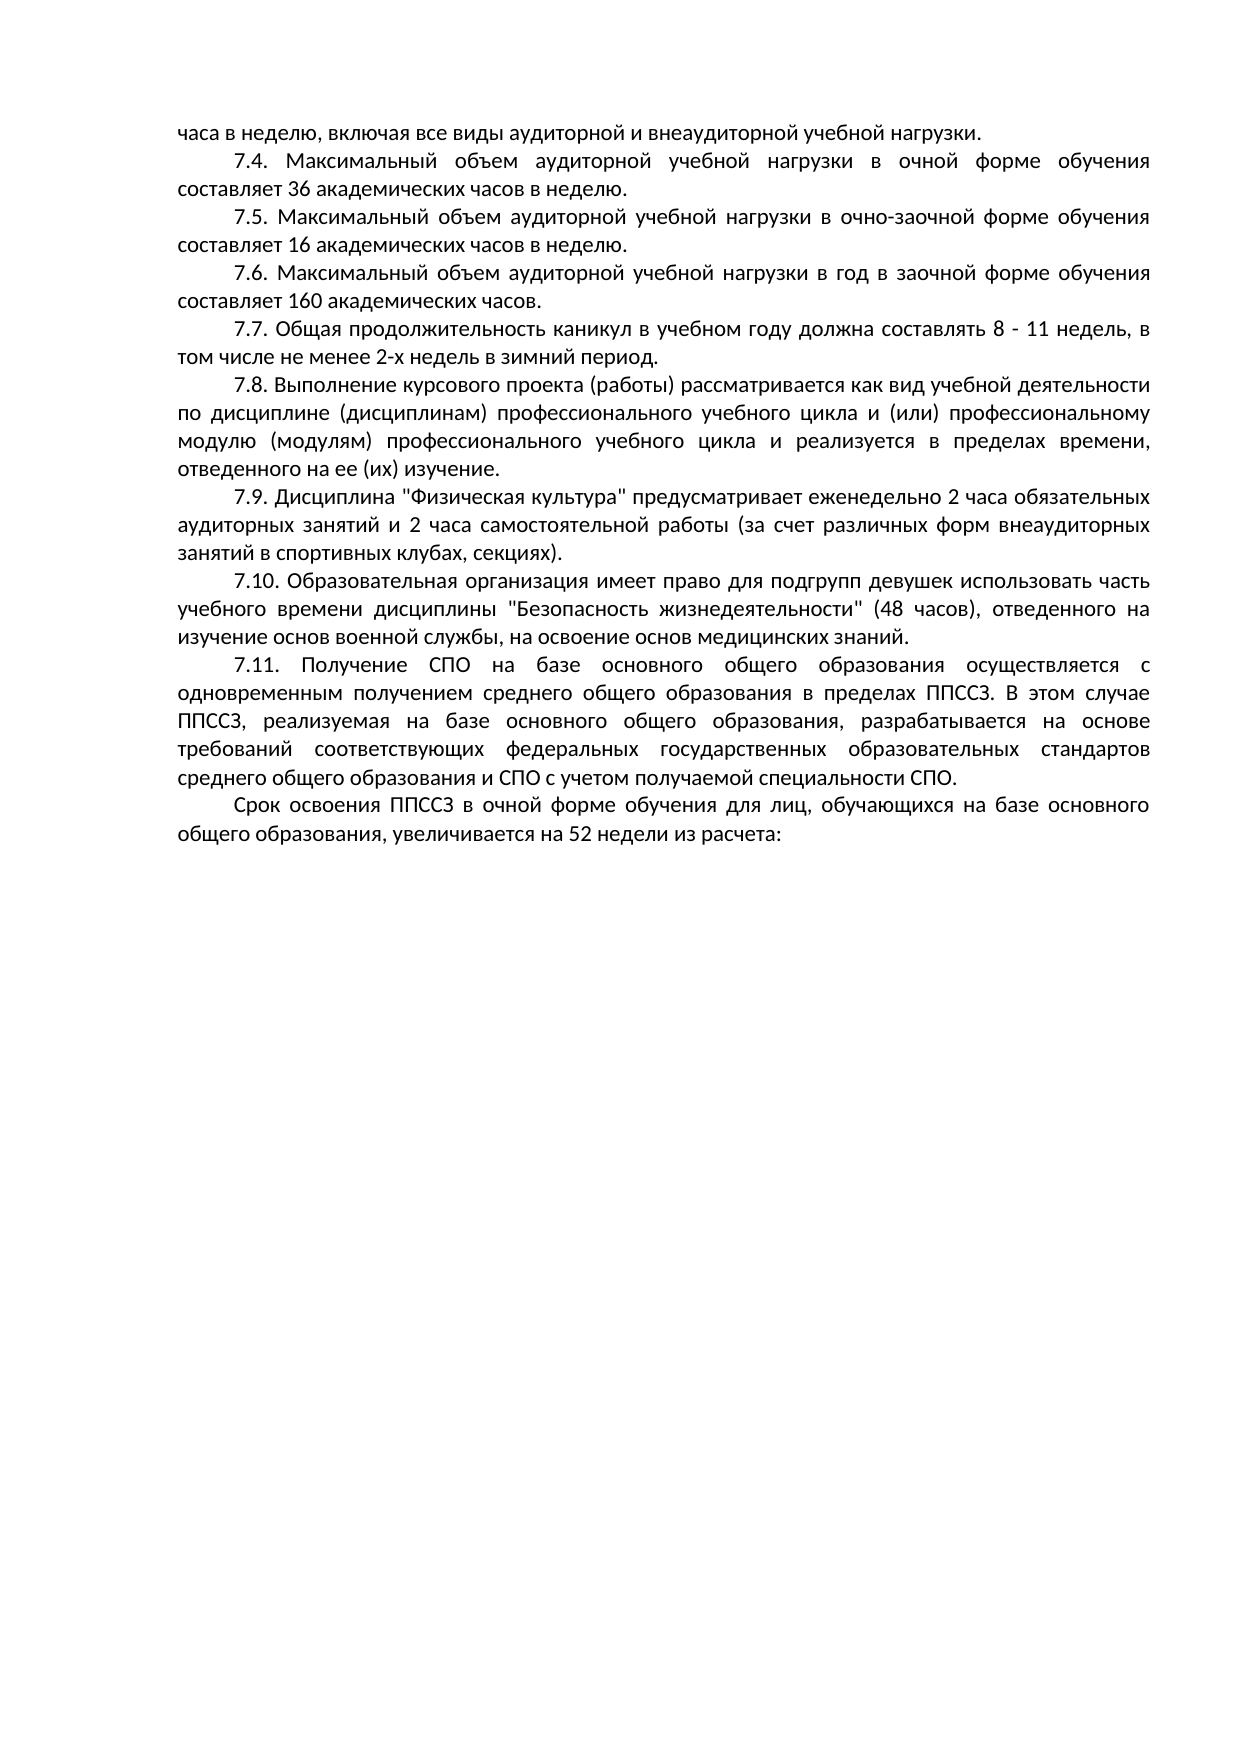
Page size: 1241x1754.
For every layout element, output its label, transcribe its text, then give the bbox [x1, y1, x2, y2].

text 7.9. Дисциплина "Физическая культура" предусматривает еженедельно 2 часа обязательных аудиторных занятий и 2 часа самостоятельной работы (за счет различных форм внеаудиторных занятий в спортивных клубах, секциях). [177, 482, 1152, 566]
text 7.8. Выполнение курсового проекта (работы) рассматривается как вид учебной деятельности по дисциплине (дисциплинам) профессионального учебного цикла и (или) профессиональному модулю (модулям) профессионального учебного цикла и реализуется в пределах времени, отведенного на ее (их) изучение. [177, 370, 1152, 482]
text 7.4. Максимальный объем аудиторной учебной нагрузки в очной форме обучения составляет 36 академических часов в неделю. [177, 146, 1152, 202]
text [177, 118, 1152, 146]
text 7.10. Образовательная организация имеет право для подгрупп девушек использовать часть учебного времени дисциплины "Безопасность жизнедеятельности" (48 часов), отведенного на изучение основ военной службы, на освоение основ медицинских знаний. [177, 566, 1152, 651]
text 7.6. Максимальный объем аудиторной учебной нагрузки в год в заочной форме обучения составляет 160 академических часов. [177, 258, 1152, 314]
text 7.7. Общая продолжительность каникул в учебном году должна составлять 8 - 11 недель, в том числе не менее 2-х недель в зимний период. [177, 314, 1152, 370]
text 7.5. Максимальный объем аудиторной учебной нагрузки в очно-заочной форме обучения составляет 16 академических часов в неделю. [177, 202, 1152, 258]
text Срок освоения ППССЗ в очной форме обучения для лиц, обучающихся на базе основного общего образования, увеличивается на 52 недели из расчета: [177, 791, 1152, 847]
text 7.11. Получение СПО на базе основного общего образования осуществляется с одновременным получением среднего общего образования в пределах ППССЗ. В этом случае ППССЗ, реализуемая на базе основного общего образования, разрабатывается на основе требований соответствующих федеральных государственных образовательных стандартов среднего общего образования и СПО с учетом получаемой специальности СПО. [177, 651, 1152, 791]
